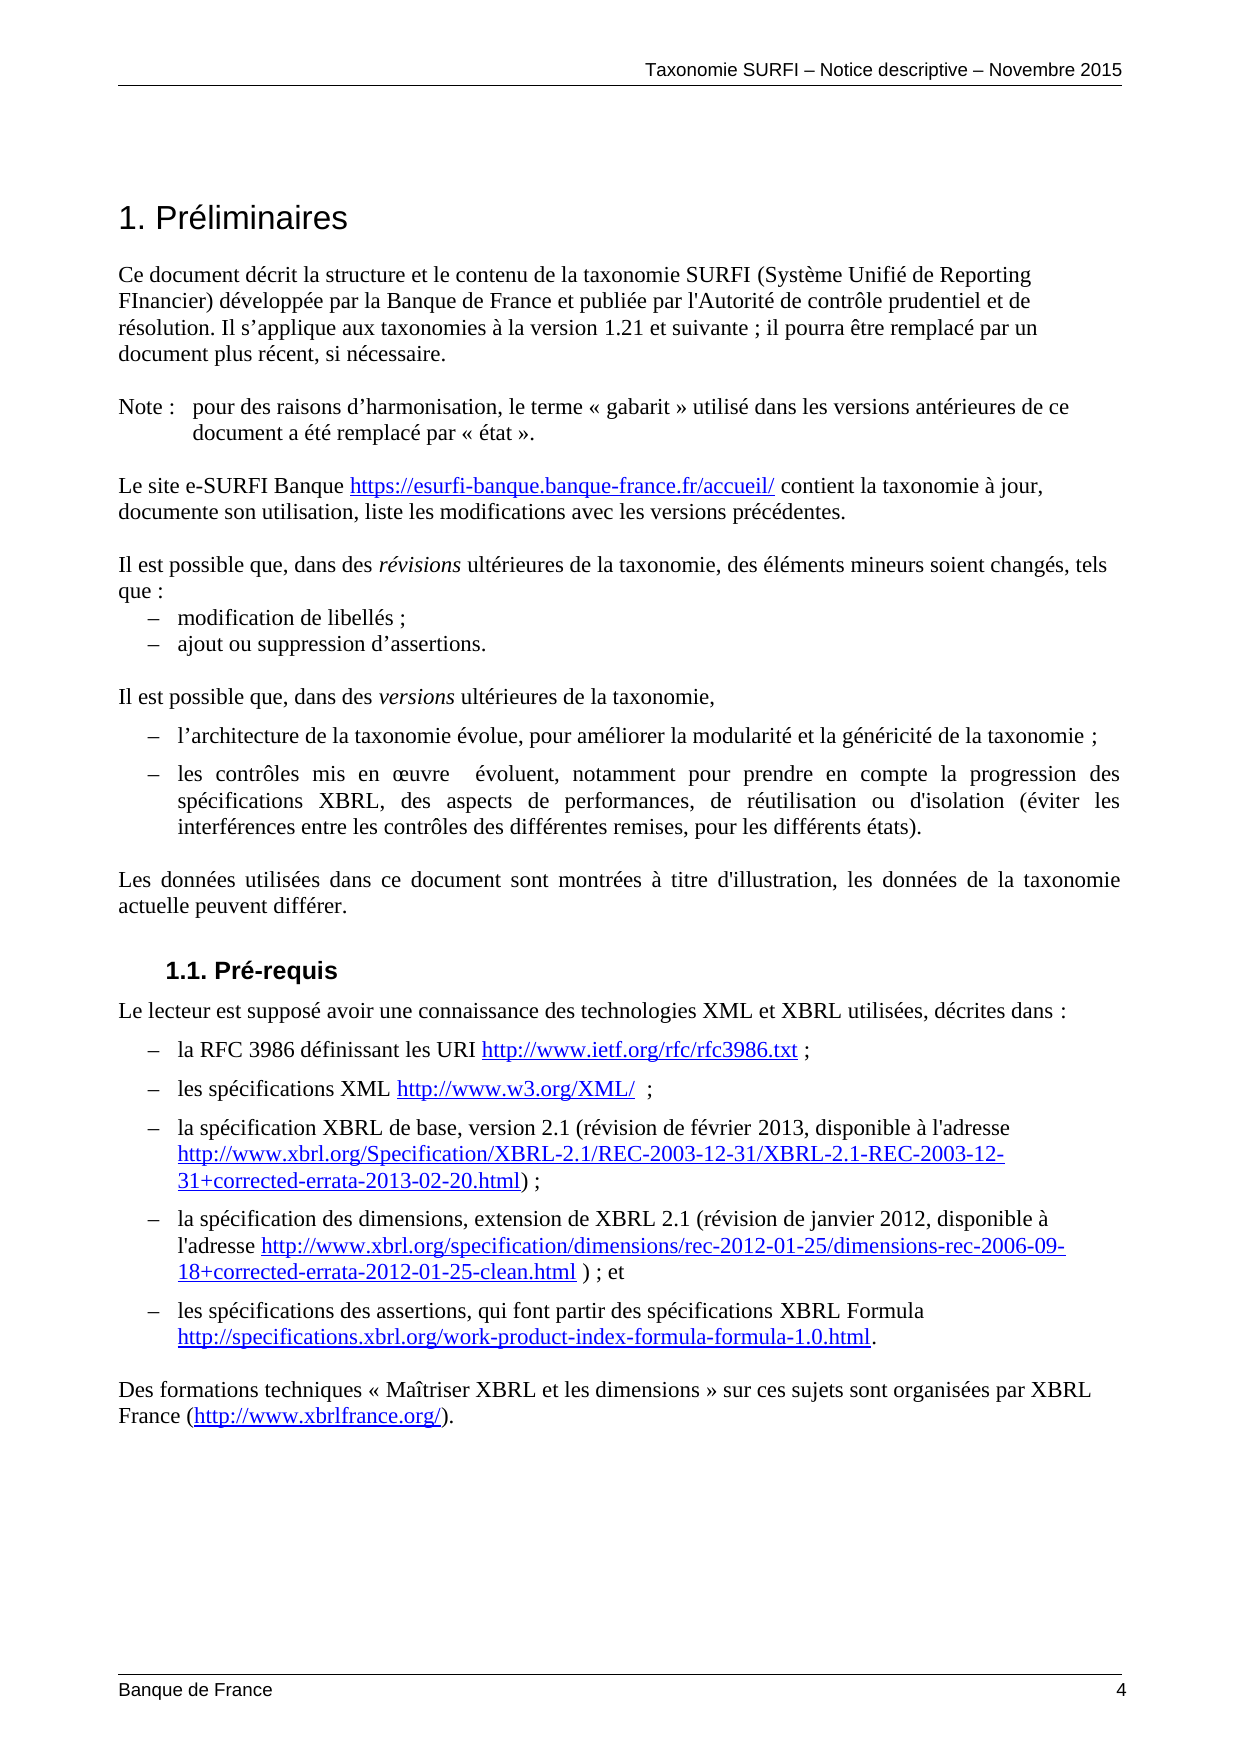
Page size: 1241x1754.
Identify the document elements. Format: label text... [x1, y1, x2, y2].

list les contrôles mis en œuvre évoluent, notamment pour prendre en compte la progression des spécifications XBRL, des aspects de performances, de réutilisation ou d'isolation (éviter les interférences entre les contrôles des différentes remises, pour les différents états). [148, 761, 1122, 839]
text Ce document décrit la structure et le contenu de la taxonomie SURFI (Système Unifié de Reporting FInancier) développée par la Banque de France et publiée par l'Autorité de contrôle prudentiel et de résolution. Il s’applique aux taxonomies à la version 1.21 et suivante ; il pourra être remplacé par un document plus récent, si nécessaire. [118, 261, 1122, 367]
text Des formations techniques « Maîtriser XBRL et les dimensions » sur ces sujets sont organisées par XBRL France (http://www.xbrlfrance.org/). [118, 1376, 1122, 1429]
text Il est possible que, dans des révisions ultérieures de la taxonomie, des éléments mineurs soient changés, tels que : [118, 551, 1122, 604]
text Il est possible que, dans des versions ultérieures de la taxonomie, [118, 683, 1122, 709]
text Note : pour des raisons d’harmonisation, le terme « gabarit » utilisé dans les versions antérieures de ce document a été remplacé par « état ». [118, 393, 1122, 446]
list la RFC 3986 définissant les URI http://www.ietf.org/rfc/rfc3986.txt ; [148, 1036, 1122, 1063]
subtitle Préliminaires [118, 198, 1122, 236]
list la spécification des dimensions, extension de XBRL 2.1 (révision de janvier 2012, disponible à l'adresse http://www.xbrl.org/specification/dimensions/rec-2012-01-25/dimensions-rec-2006-09-18+corrected-errata-2012-01-25-clean.html ) ; et [148, 1206, 1122, 1284]
text Les données utilisées dans ce document sont montrées à titre d'illustration, les données de la taxonomie actuelle peuvent différer. [118, 866, 1122, 919]
text Le site e-SURFI Banque https://esurfi-banque.banque-france.fr/accueil/ contient la taxonomie à jour, documente son utilisation, liste les modifications avec les versions précédentes. [118, 472, 1122, 525]
list les spécifications des assertions, qui font partir des spécifications XBRL Formula http://specifications.xbrl.org/work-product-index-formula-formula-1.0.html. [148, 1297, 1122, 1350]
text Le lecteur est supposé avoir une connaissance des technologies XML et XBRL utilisées, décrites dans : [118, 997, 1122, 1024]
list modification de libellés ; [148, 604, 1122, 630]
list ajout ou suppression d’assertions. [148, 630, 1122, 656]
list la spécification XBRL de base, version 2.1 (révision de février 2013, disponible à l'adresse http://www.xbrl.org/Specification/XBRL-2.1/REC-2003-12-31/XBRL-2.1-REC-2003-12-31+corrected-errata-2013-02-20.html) ; [148, 1114, 1122, 1193]
list l’architecture de la taxonomie évolue, pour améliorer la modularité et la généricité de la taxonomie ; [148, 722, 1122, 748]
list les spécifications XML http://www.w3.org/XML/ ; [148, 1075, 1122, 1101]
subtitle Pré-requis [165, 956, 1122, 985]
